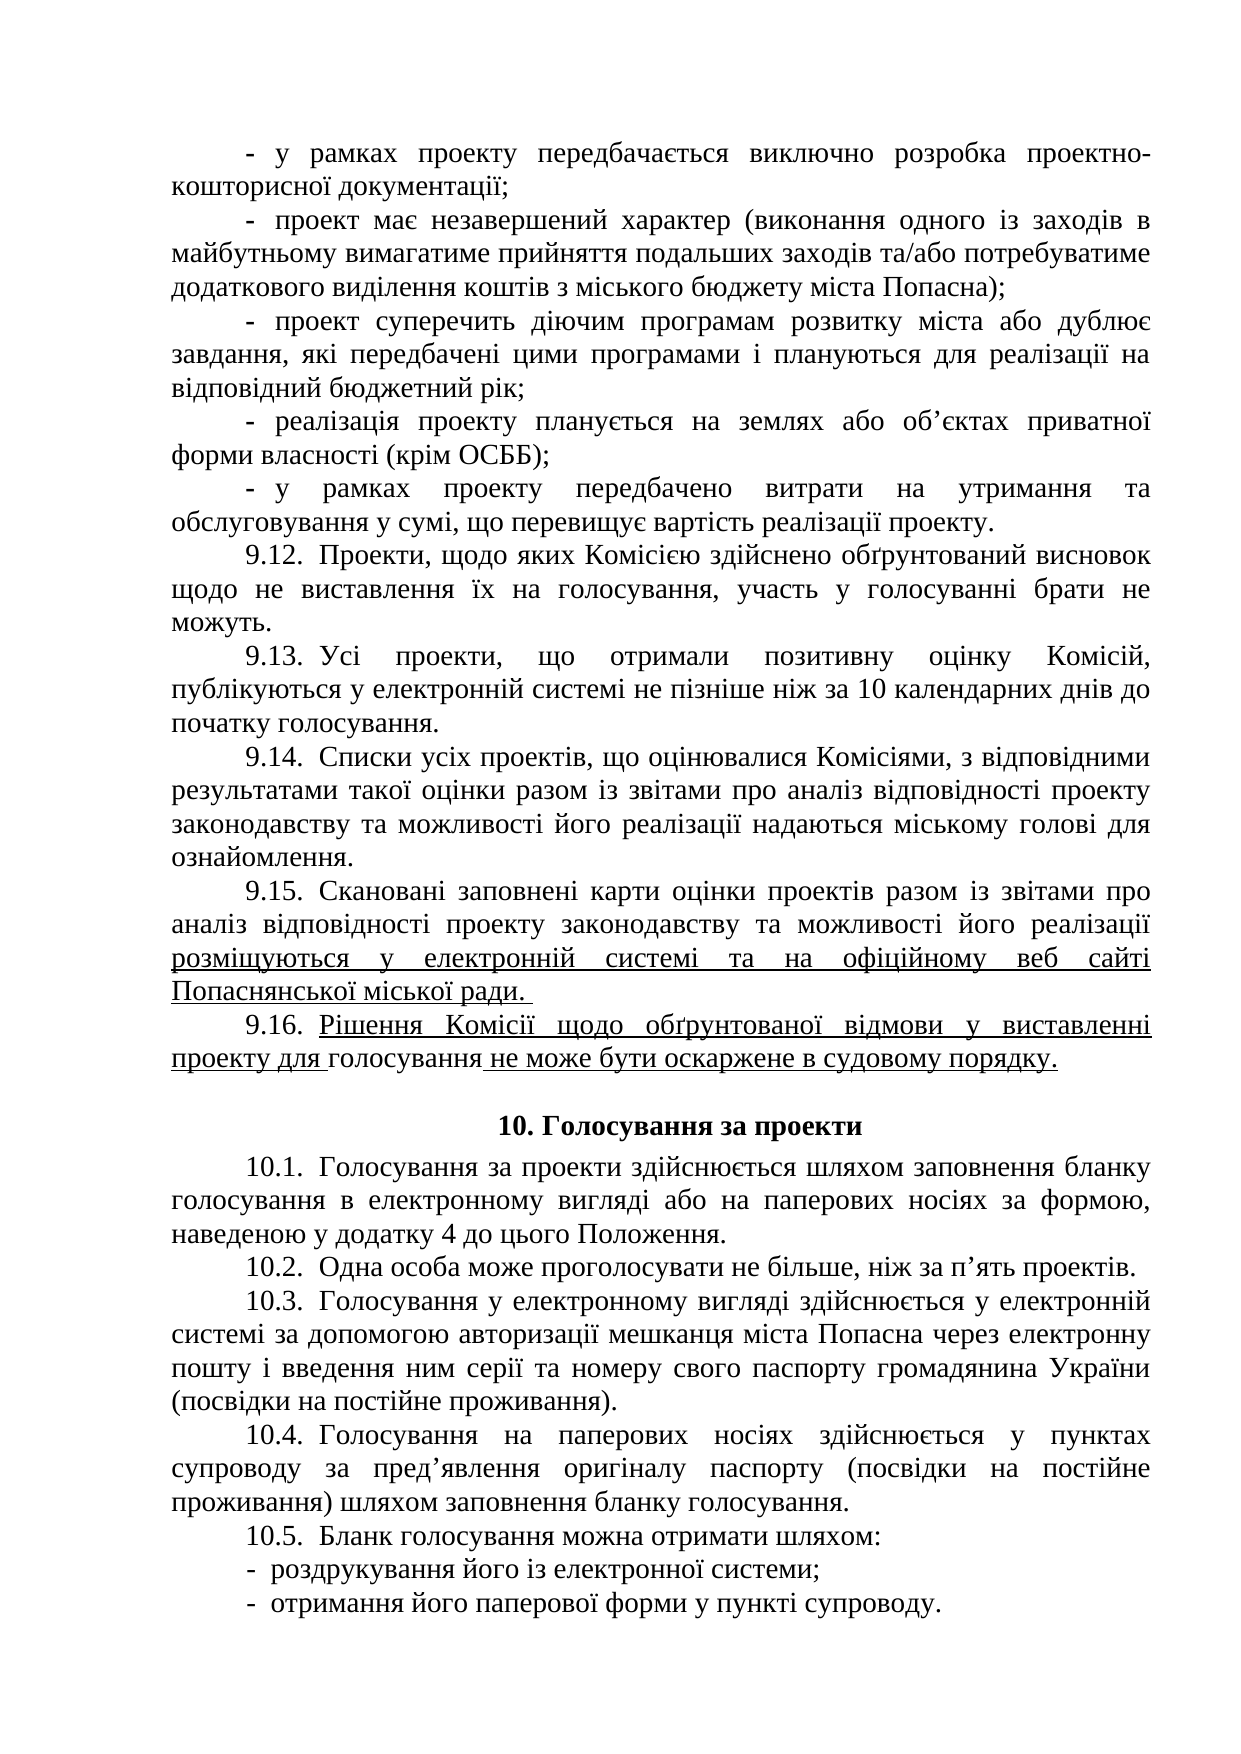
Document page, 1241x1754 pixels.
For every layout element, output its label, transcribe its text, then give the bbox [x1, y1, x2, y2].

list Голосування за проекти здійснюється шляхом заповнення бланку голосування в електронному вигляді або на паперових носіях за формою, наведеною у додатку 4 до цього Положення. [171, 1149, 1152, 1249]
list проект суперечить діючим програмам розвитку міста або дублює завдання, які передбачені цими програмами і плануються для реалізації на відповідний бюджетний рік; [171, 303, 1152, 403]
list Бланк голосування можна отримати шляхом: [171, 1518, 1152, 1551]
list Рішення Комісії щодо обґрунтованої відмови у виставленні проекту для голосування не може бути оскаржене в судовому порядку. [171, 1007, 1152, 1074]
list Усі проекти, що отримали позитивну оцінку Комісій, публікуються у електронній системі не пізніше ніж за 10 календарних днів до початку голосування. [171, 638, 1152, 739]
text - роздрукування його із електронної системи; [171, 1551, 1152, 1585]
list Голосування на паперових носіях здійснюється у пунктах супроводу за пред’явлення оригіналу паспорту (посвідки на постійне проживання) шляхом заповнення бланку голосування. [171, 1417, 1152, 1518]
list Одна особа може проголосувати не більше, ніж за п’ять проектів. [171, 1249, 1152, 1283]
list Проекти, щодо яких Комісією здійснено обґрунтований висновок щодо не виставлення їх на голосування, участь у голосуванні брати не можуть. [171, 537, 1152, 638]
list проект має незавершений характер (виконання одного із заходів в майбутньому вимагатиме прийняття подальших заходів та/або потребуватиме додаткового виділення коштів з міського бюджету міста Попасна); [171, 202, 1152, 303]
list Списки усіх проектів, що оцінювалися Комісіями, з відповідними результатами такої оцінки разом із звітами про аналіз відповідності проекту законодавству та можливості його реалізації надаються міському голові для ознайомлення. [171, 739, 1152, 873]
list у рамках проекту передбачено витрати на утримання та обслуговування у сумі, що перевищує вартість реалізації проекту. [171, 470, 1152, 537]
list реалізація проекту планується на землях або об’єктах приватної форми власності (крім ОСББ); [171, 403, 1152, 470]
list у рамках проекту передбачається виключно розробка проектно-кошторисної документації; [171, 135, 1152, 202]
list Скановані заповнені карти оцінки проектів разом із звітами про аналіз відповідності проекту законодавству та можливості його реалізації розміщуються у електронній системі та на офіційному веб сайті Попаснянської міської ради. [171, 873, 1152, 1007]
text - отримання його паперової форми у пункті супроводу. [171, 1585, 1152, 1618]
subtitle Голосування за проекти [208, 1108, 1152, 1141]
list Голосування у електронному вигляді здійснюється у електронній системі за допомогою авторизації мешканця міста Попасна через електронну пошту і введення ним серії та номеру свого паспорту громадянина України (посвідки на постійне проживання). [171, 1283, 1152, 1417]
